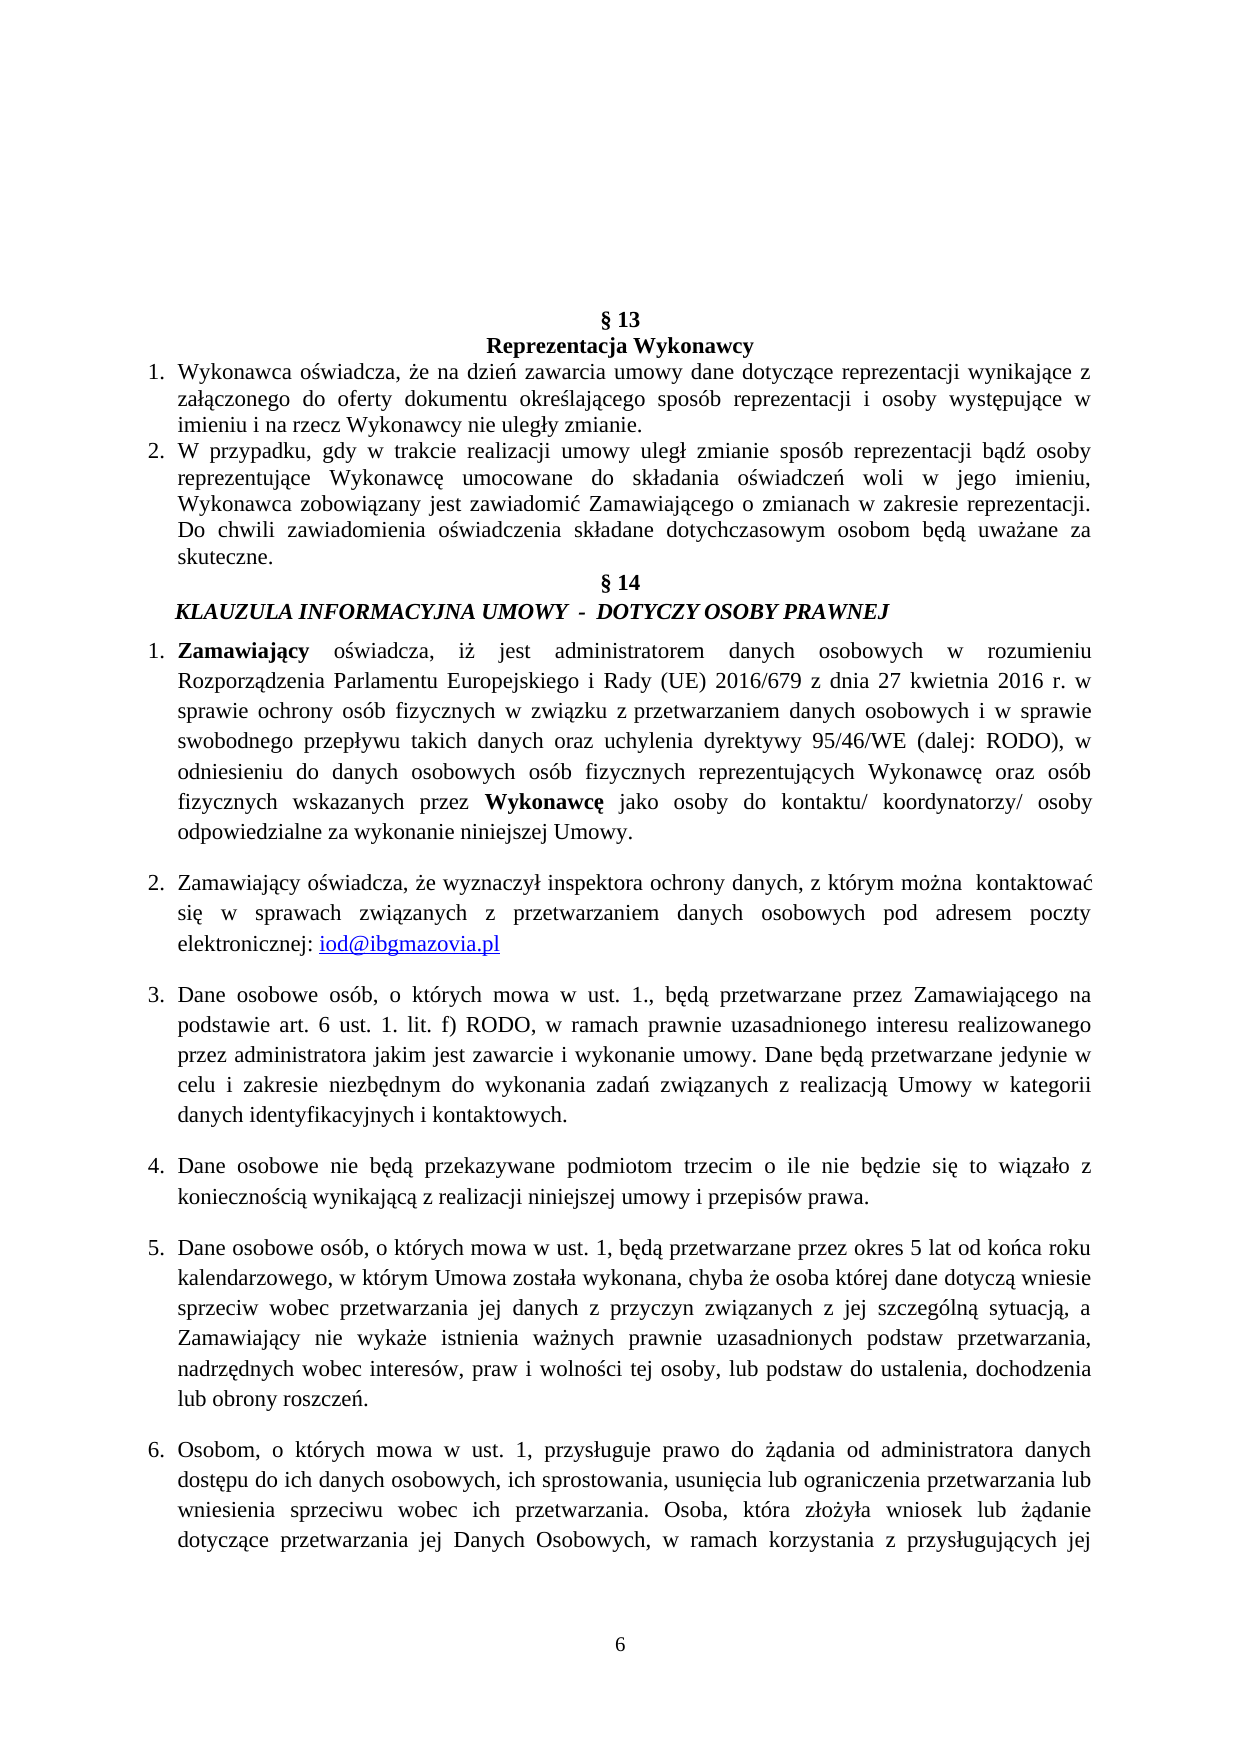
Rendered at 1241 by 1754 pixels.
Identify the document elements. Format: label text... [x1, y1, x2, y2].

list Dane osobowe osób, o których mowa w ust. 1., będą przetwarzane przez Zamawiającego na podstawie art. 6 ust. 1. lit. f) RODO, w ramach prawnie uzasadnionego interesu realizowanego przez administratora jakim jest zawarcie i wykonanie umowy. Dane będą przetwarzane jedynie w celu i zakresie niezbędnym do wykonania zadań związanych z realizacją Umowy w kategorii danych identyfikacyjnych i kontaktowych. [148, 981, 1093, 1128]
text § 13 [148, 306, 1093, 332]
list Zamawiający oświadcza, że wyznaczył inspektora ochrony danych, z którym można kontaktować się w sprawach związanych z przetwarzaniem danych osobowych pod adresem poczty elektronicznej: iod@ibgmazovia.pl [148, 869, 1093, 956]
text Reprezentacja Wykonawcy [148, 332, 1093, 358]
list Dane osobowe nie będą przekazywane podmiotom trzecim o ile nie będzie się to wiązało z koniecznością wynikającą z realizacji niniejszej umowy i przepisów prawa. [148, 1152, 1093, 1209]
list Dane osobowe osób, o których mowa w ust. 1, będą przetwarzane przez okres 5 lat od końca roku kalendarzowego, w którym Umowa została wykonana, chyba że osoba której dane dotyczą wniesie sprzeciw wobec przetwarzania jej danych z przyczyn związanych z jej szczególną sytuacją, a Zamawiający nie wykaże istnienia ważnych prawnie uzasadnionych podstaw przetwarzania, nadrzędnych wobec interesów, praw i wolności tej osoby, lub podstaw do ustalenia, dochodzenia lub obrony roszczeń. [148, 1234, 1093, 1411]
text § 14 [148, 569, 1093, 596]
list Zamawiający oświadcza, iż jest administratorem danych osobowych w rozumieniu Rozporządzenia Parlamentu Europejskiego i Rady (UE) 2016/679 z dnia 27 kwietnia 2016 r. w sprawie ochrony osób fizycznych w związku z przetwarzaniem danych osobowych i w sprawie swobodnego przepływu takich danych oraz uchylenia dyrektywy 95/46/WE (dalej: RODO), w odniesieniu do danych osobowych osób fizycznych reprezentujących Wykonawcę oraz osób fizycznych wskazanych przez Wykonawcę jako osoby do kontaktu/ koordynatorzy/ osoby odpowiedzialne za wykonanie niniejszej Umowy. [148, 637, 1093, 844]
list Wykonawca oświadcza, że na dzień zawarcia umowy dane dotyczące reprezentacji wynikające z załączonego do oferty dokumentu określającego sposób reprezentacji i osoby występujące w imieniu i na rzecz Wykonawcy nie uległy zmianie. [148, 358, 1093, 437]
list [148, 1436, 1093, 1553]
text KLAUZULA INFORMACYJNA UMOWY - DOTYCZY OSOBY PRAWNEJ [148, 596, 1093, 624]
list W przypadku, gdy w trakcie realizacji umowy uległ zmianie sposób reprezentacji bądź osoby reprezentujące Wykonawcę umocowane do składania oświadczeń woli w jego imieniu, Wykonawca zobowiązany jest zawiadomić Zamawiającego o zmianach w zakresie reprezentacji. Do chwili zawiadomienia oświadczenia składane dotychczasowym osobom będą uważane za skuteczne. [148, 437, 1093, 569]
